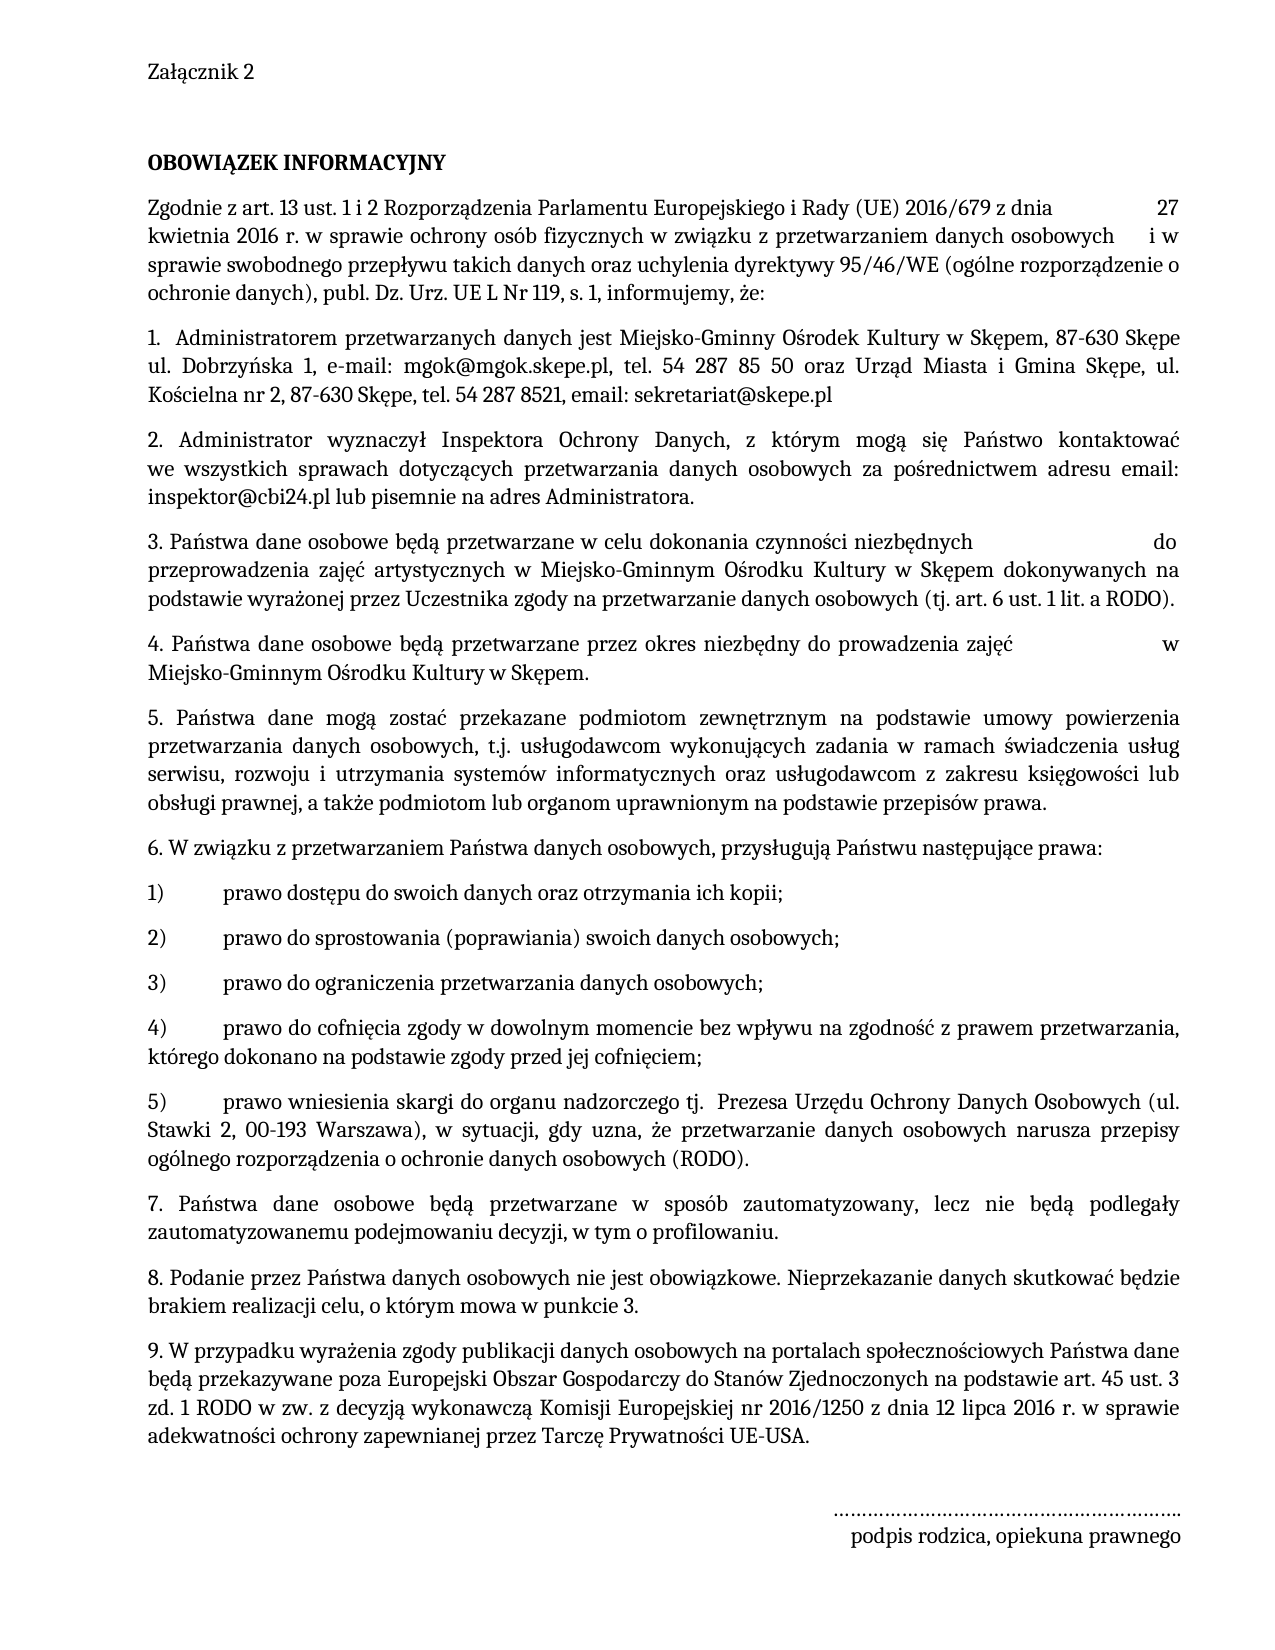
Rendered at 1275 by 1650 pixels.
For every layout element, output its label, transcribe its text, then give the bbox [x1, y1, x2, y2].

text 6. W związku z przetwarzaniem Państwa danych osobowych, przysługują Państwu następujące prawa: [148, 835, 1181, 861]
text 5. Państwa dane mogą zostać przekazane podmiotom zewnętrznym na podstawie umowy powierzenia przetwarzania danych osobowych, t.j. usługodawcom wykonujących zadania w ramach świadczenia usług serwisu, rozwoju i utrzymania systemów informatycznych oraz usługodawcom z zakresu księgowości lub obsługi prawnej, a także podmiotom lub organom uprawnionym na podstawie przepisów prawa. [148, 704, 1181, 816]
text 3) prawo do ograniczenia przetwarzania danych osobowych; [148, 970, 1181, 996]
text 2. Administrator wyznaczył Inspektora Ochrony Danych, z którym mogą się Państwo kontaktować we wszystkich sprawach dotyczących przetwarzania danych osobowych za pośrednictwem adresu email: inspektor@cbi24.pl lub pisemnie na adres Administratora. [148, 427, 1181, 510]
text OBOWIĄZEK INFORMACYJNY [148, 149, 1181, 176]
text 3. Państwa dane osobowe będą przetwarzane w celu dokonania czynności niezbędnych do przeprowadzenia zajęć artystycznych w Miejsko-Gminnym Ośrodku Kultury w Skępem dokonywanych na podstawie wyrażonej przez Uczestnika zgody na przetwarzanie danych osobowych (tj. art. 6 ust. 1 lit. a RODO). [148, 529, 1181, 612]
text 7. Państwa dane osobowe będą przetwarzane w sposób zautomatyzowany, lecz nie będą podlegały zautomatyzowanemu podejmowaniu decyzji, w tym o profilowaniu. [148, 1191, 1181, 1246]
text podpis rodzica, opiekuna prawnego [148, 1523, 1181, 1549]
text 1. Administratorem przetwarzanych danych jest Miejsko-Gminny Ośrodek Kultury w Skępem, 87-630 Skępe ul. Dobrzyńska 1, e-mail: mgok@mgok.skepe.pl, tel. 54 287 85 50 oraz Urząd Miasta i Gmina Skępe, ul. Kościelna nr 2, 87-630 Skępe, tel. 54 287 8521, email: sekretariat@skepe.pl [148, 325, 1181, 408]
text Zgodnie z art. 13 ust. 1 i 2 Rozporządzenia Parlamentu Europejskiego i Rady (UE) 2016/679 z dnia 27 kwietnia 2016 r. w sprawie ochrony osób fizycznych w związku z przetwarzaniem danych osobowych i w sprawie swobodnego przepływu takich danych oraz uchylenia dyrektywy 95/46/WE (ogólne rozporządzenie o ochronie danych), publ. Dz. Urz. UE L Nr 119, s. 1, informujemy, że: [148, 194, 1181, 306]
text ……………………………………………………. [148, 1496, 1181, 1523]
text 9. W przypadku wyrażenia zgody publikacji danych osobowych na portalach społecznościowych Państwa dane będą przekazywane poza Europejski Obszar Gospodarczy do Stanów Zjednoczonych na podstawie art. 45 ust. 3 zd. 1 RODO w zw. z decyzją wykonawczą Komisji Europejskiej nr 2016/1250 z dnia 12 lipca 2016 r. w sprawie adekwatności ochrony zapewnianej przez Tarczę Prywatności UE-USA. [148, 1338, 1181, 1449]
text 5) prawo wniesienia skargi do organu nadzorczego tj. Prezesa Urzędu Ochrony Danych Osobowych (ul. Stawki 2, 00-193 Warszawa), w sytuacji, gdy uzna, że przetwarzanie danych osobowych narusza przepisy ogólnego rozporządzenia o ochronie danych osobowych (RODO). [148, 1089, 1181, 1172]
text 1) prawo dostępu do swoich danych oraz otrzymania ich kopii; [148, 880, 1181, 906]
text 2) prawo do sprostowania (poprawiania) swoich danych osobowych; [148, 925, 1181, 951]
text 8. Podanie przez Państwa danych osobowych nie jest obowiązkowe. Nieprzekazanie danych skutkować będzie brakiem realizacji celu, o którym mowa w punkcie 3. [148, 1264, 1181, 1319]
text 4) prawo do cofnięcia zgody w dowolnym momencie bez wpływu na zgodność z prawem przetwarzania, którego dokonano na podstawie zgody przed jej cofnięciem; [148, 1015, 1181, 1070]
text Załącznik 2 [148, 59, 1181, 86]
text 4. Państwa dane osobowe będą przetwarzane przez okres niezbędny do prowadzenia zajęć w Miejsko-Gminnym Ośrodku Kultury w Skępem. [148, 631, 1181, 686]
